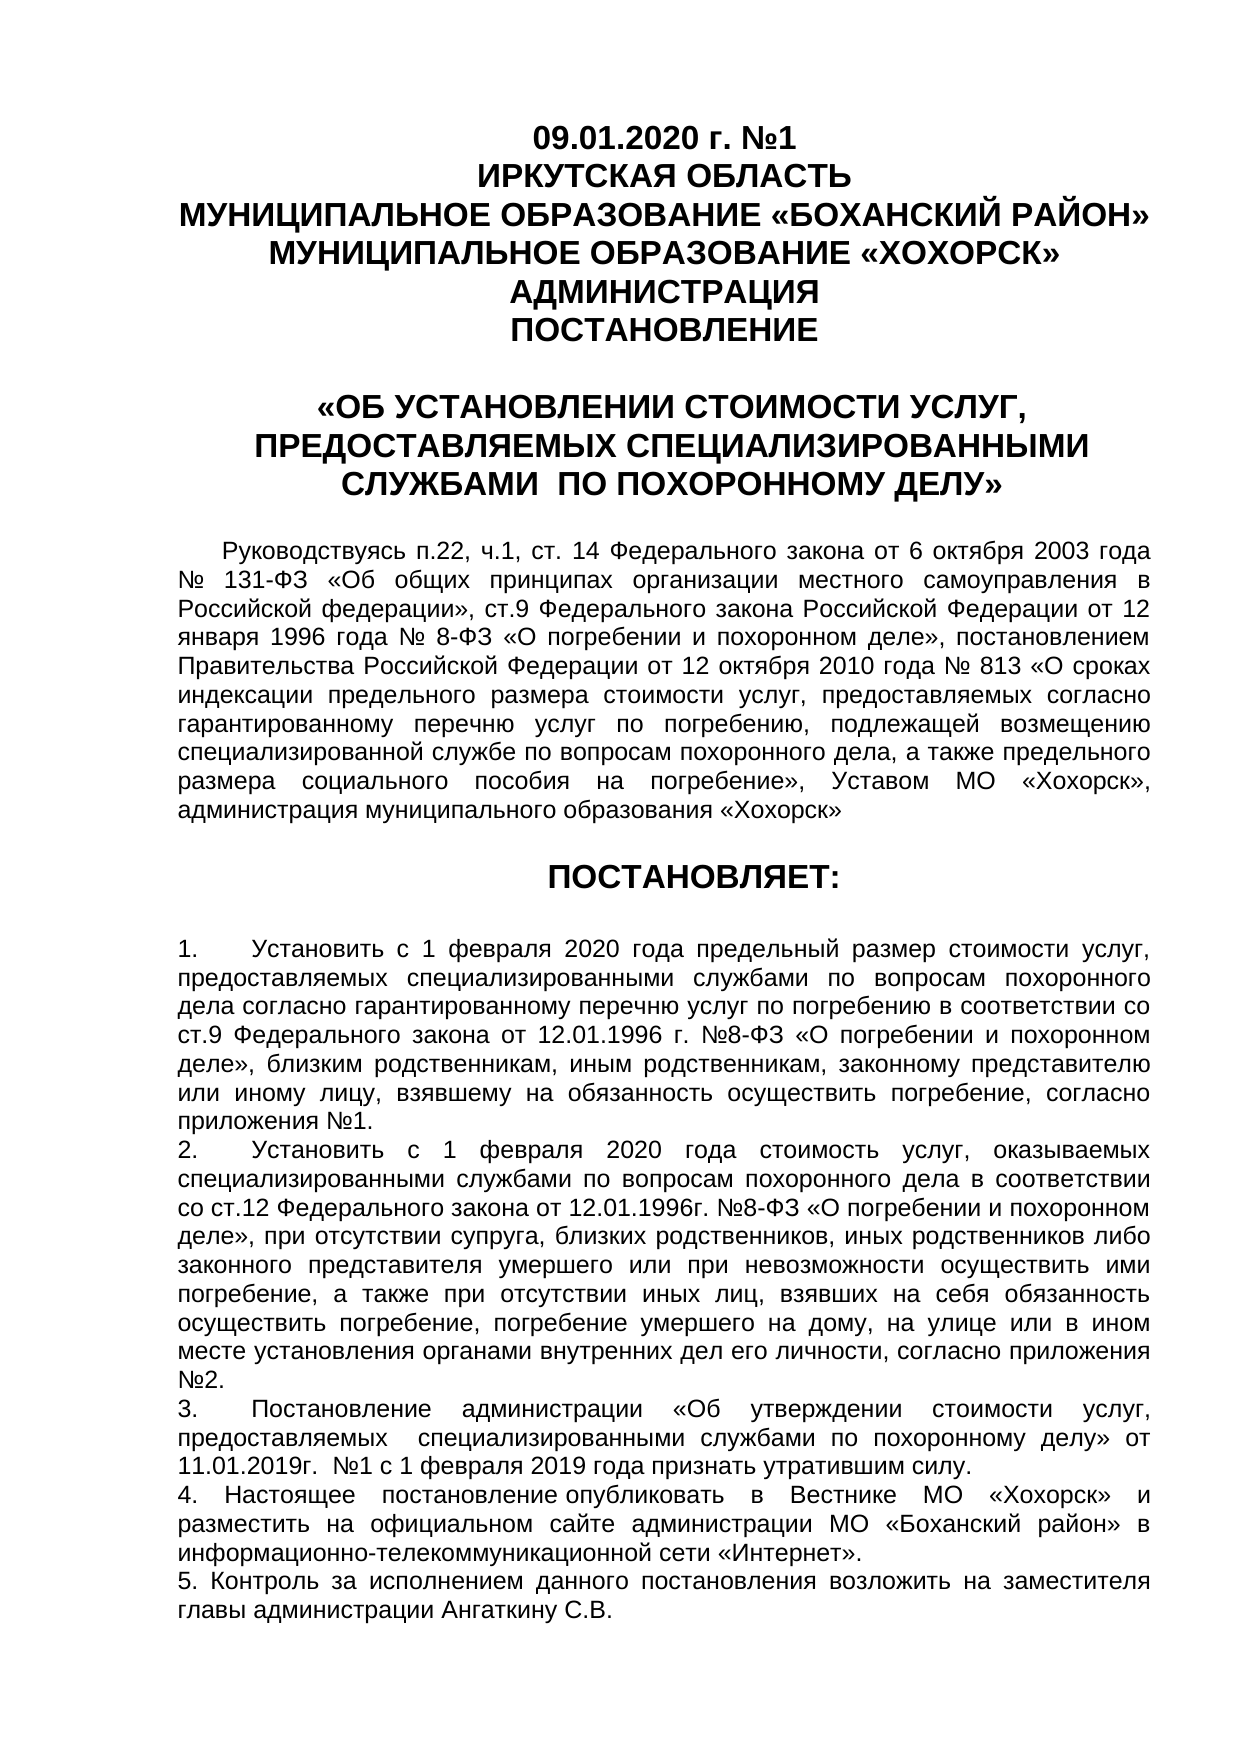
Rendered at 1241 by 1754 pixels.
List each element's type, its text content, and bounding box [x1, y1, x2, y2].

list 4. Настоящее постановление опубликовать в Вестнике МО «Хохорск» и разместить на официальном сайте администрации МО «Боханский район» в информационно-телекоммуникационной сети «Интернет». [177, 1480, 1152, 1566]
list Установить с 1 февраля 2020 года предельный размер стоимости услуг, предоставляемых специализированными службами по вопросам похоронного дела согласно гарантированному перечню услуг по погребению в соответствии со ст.9 Федерального закона от 12.01.1996 г. №8-ФЗ «О погребении и похоронном деле», близким родственникам, иным родственникам, законному представителю или иному лицу, взявшему на обязанность осуществить погребение, согласно приложения №1. [177, 934, 1152, 1135]
text Руководствуясь п.22, ч.1, ст. 14 Федерального закона от 6 октября 2003 года № 131-ФЗ «Об общих принципах организации местного самоуправления в Российской федерации», ст.9 Федерального закона Российской Федерации от 12 января 1996 года № 8-ФЗ «О погребении и похоронном деле», постановлением Правительства Российской Федерации от 12 октября 2010 года № 813 «О сроках индексации предельного размера стоимости услуг, предоставляемых согласно гарантированному перечню услуг по погребению, подлежащей возмещению специализированной службе по вопросам похоронного дела, а также предельного размера социального пособия на погребение», Уставом МО «Хохорск», администрация муниципального образования «Хохорск» [177, 536, 1152, 824]
text 09.01.2020 г. №1 [177, 118, 1152, 157]
text постановляЕТ: [177, 857, 1152, 895]
text АДМИНИСТРАЦИЯ [177, 272, 1152, 310]
list Установить с 1 февраля 2020 года стоимость услуг, оказываемых специализированными службами по вопросам похоронного дела в соответствии со ст.12 Федерального закона от 12.01.1996г. №8-ФЗ «О погребении и похоронном деле», при отсутствии супруга, близких родственников, иных родственников либо законного представителя умершего или при невозможности осуществить ими погребение, а также при отсутствии иных лиц, взявших на себя обязанность осуществить погребение, погребение умершего на дому, на улице или в ином месте установления органами внутренних дел его личности, согласно приложения №2. [177, 1135, 1152, 1394]
text МУНИЦИПАЛЬНОЕ ОБРАЗОВАНИЕ «БОХАНСКИЙ РАЙОН» [177, 195, 1152, 233]
text ПОСТАНОВЛЕНИЕ [177, 310, 1152, 349]
text МУНИЦИПАЛЬНОЕ ОБРАЗОВАНИЕ «ХОХОРСК» [177, 233, 1152, 272]
list Постановление администрации «Об утверждении стоимости услуг, предоставляемых специализированными службами по похоронному делу» от 11.01.2019г. №1 с 1 февраля 2019 года признать утратившим силу. [177, 1394, 1152, 1480]
list 5. Контроль за исполнением данного постановления возложить на заместителя главы администрации Ангаткину С.В. [177, 1566, 1152, 1624]
text ИРКУТСКАЯ ОБЛАСТЬ [177, 157, 1152, 195]
table_header «ОБ УСТАНОВЛЕНИИ СТОИМОСТИ УСЛУГ, ПРЕДОСТАВЛЯЕМЫХ СПЕЦИАЛИЗИРОВАННЫМИ СЛУЖБАМИ ПО ПОХОРОННОМУ ДЕЛУ» [148, 349, 1196, 536]
